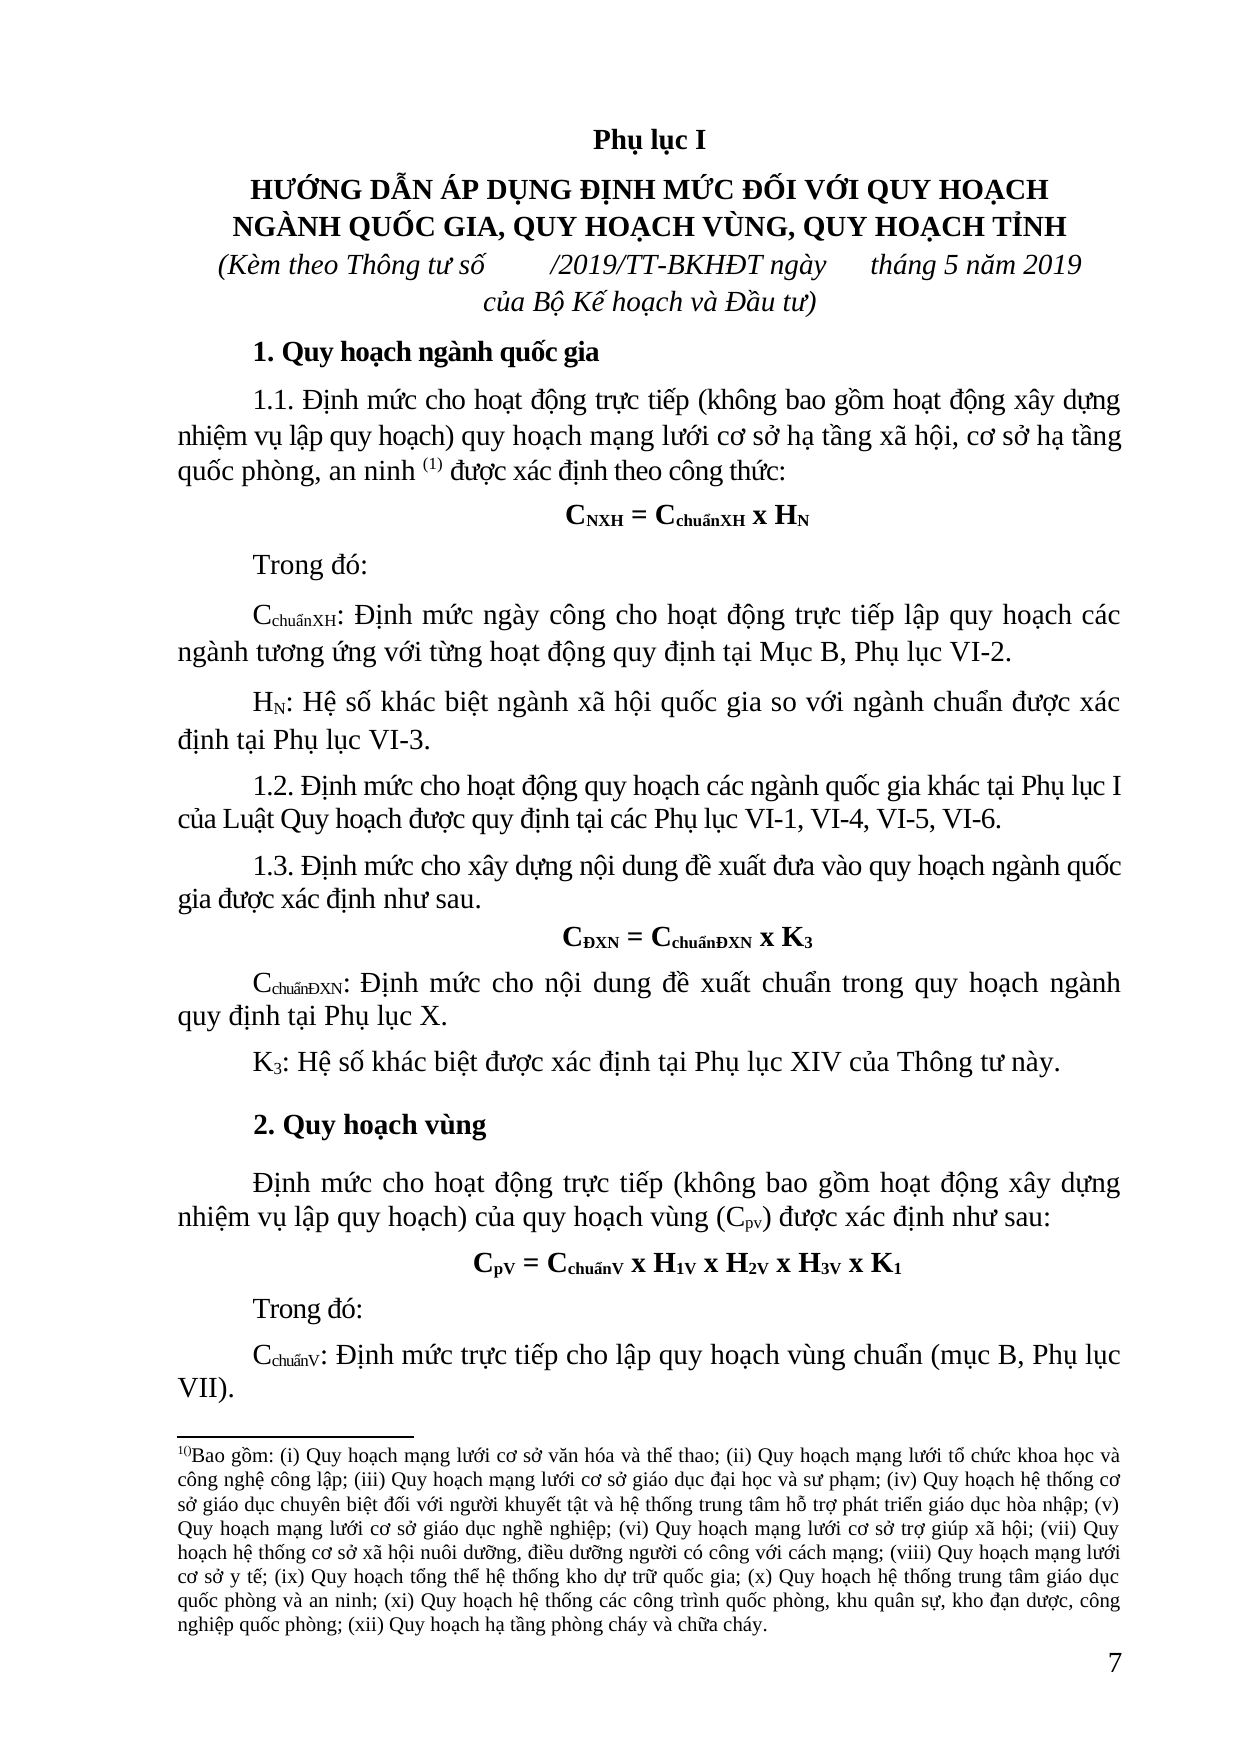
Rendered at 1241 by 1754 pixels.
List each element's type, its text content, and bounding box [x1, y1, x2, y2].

text HƯỚNG DẪN ÁP DỤNG ĐỊNH MỨC ĐỐI VỚI QUY HOẠCH [177, 168, 1122, 206]
text K3: Hệ số khác biệt được xác định tại Phụ lục XIV của Thông tư này. [177, 1044, 1122, 1078]
text 2. Quy hoạch vùng [177, 1103, 1122, 1140]
text Phụ lục I [177, 118, 1122, 156]
text 1. Quy hoạch ngành quốc gia [177, 331, 1122, 368]
text CchuẩnXH: Định mức ngày công cho hoạt động trực tiếp lập quy hoạch các ngành tương ứng với từng hoạt động quy định tại Mục B, Phụ lục VI-2. [177, 593, 1122, 668]
text 1.3. Định mức cho xây dựng nội dung đề xuất đưa vào quy hoạch ngành quốc gia được xác định như sau. [177, 848, 1122, 915]
text CpV = CchuẩnV x H1V x H2V x H3V x K1 [177, 1245, 1122, 1278]
text CĐXN = CchuẩnĐXN x K3 [177, 915, 1122, 952]
text Trong đó: [177, 1291, 1122, 1324]
text NGÀNH QUỐC GIA, QUY HOẠCH VÙNG, QUY HOẠCH TỈNH [177, 206, 1122, 243]
list Định mức cho hoạt động trực tiếp (không bao gồm hoạt động xây dựng nhiệm vụ lập quy hoạch) của quy hoạch vùng (Cpv) được xác định như sau: [177, 1165, 1122, 1232]
text (Kèm theo Thông tư số /2019/TT-BKHĐT ngày tháng 5 năm 2019 của Bộ Kế hoạch và Đầu tư) [177, 243, 1122, 318]
text CNXH = CchuẩnXH x HN [177, 493, 1122, 531]
text 1.2. Định mức cho hoạt động quy hoạch các ngành quốc gia khác tại Phụ lục I của Luật Quy hoạch được quy định tại các Phụ lục VI-1, VI-4, VI-5, VI-6. [177, 768, 1122, 835]
text 1.1. Định mức cho hoạt động trực tiếp (không bao gồm hoạt động xây dựng nhiệm vụ lập quy hoạch) quy hoạch mạng lưới cơ sở hạ tầng xã hội, cơ sở hạ tầng quốc phòng, an ninh () được xác định theo công thức: [177, 381, 1122, 487]
text CchuẩnĐXN: Định mức cho nội dung đề xuất chuẩn trong quy hoạch ngành quy định tại Phụ lục X. [177, 965, 1122, 1032]
text Trong đó: [177, 543, 1122, 581]
text CchuẩnV: Định mức trực tiếp cho lập quy hoạch vùng chuẩn (mục B, Phụ lục VII). [177, 1337, 1122, 1404]
text HN: Hệ số khác biệt ngành xã hội quốc gia so với ngành chuẩn được xác định tại Phụ lục VI-3. [177, 681, 1122, 756]
